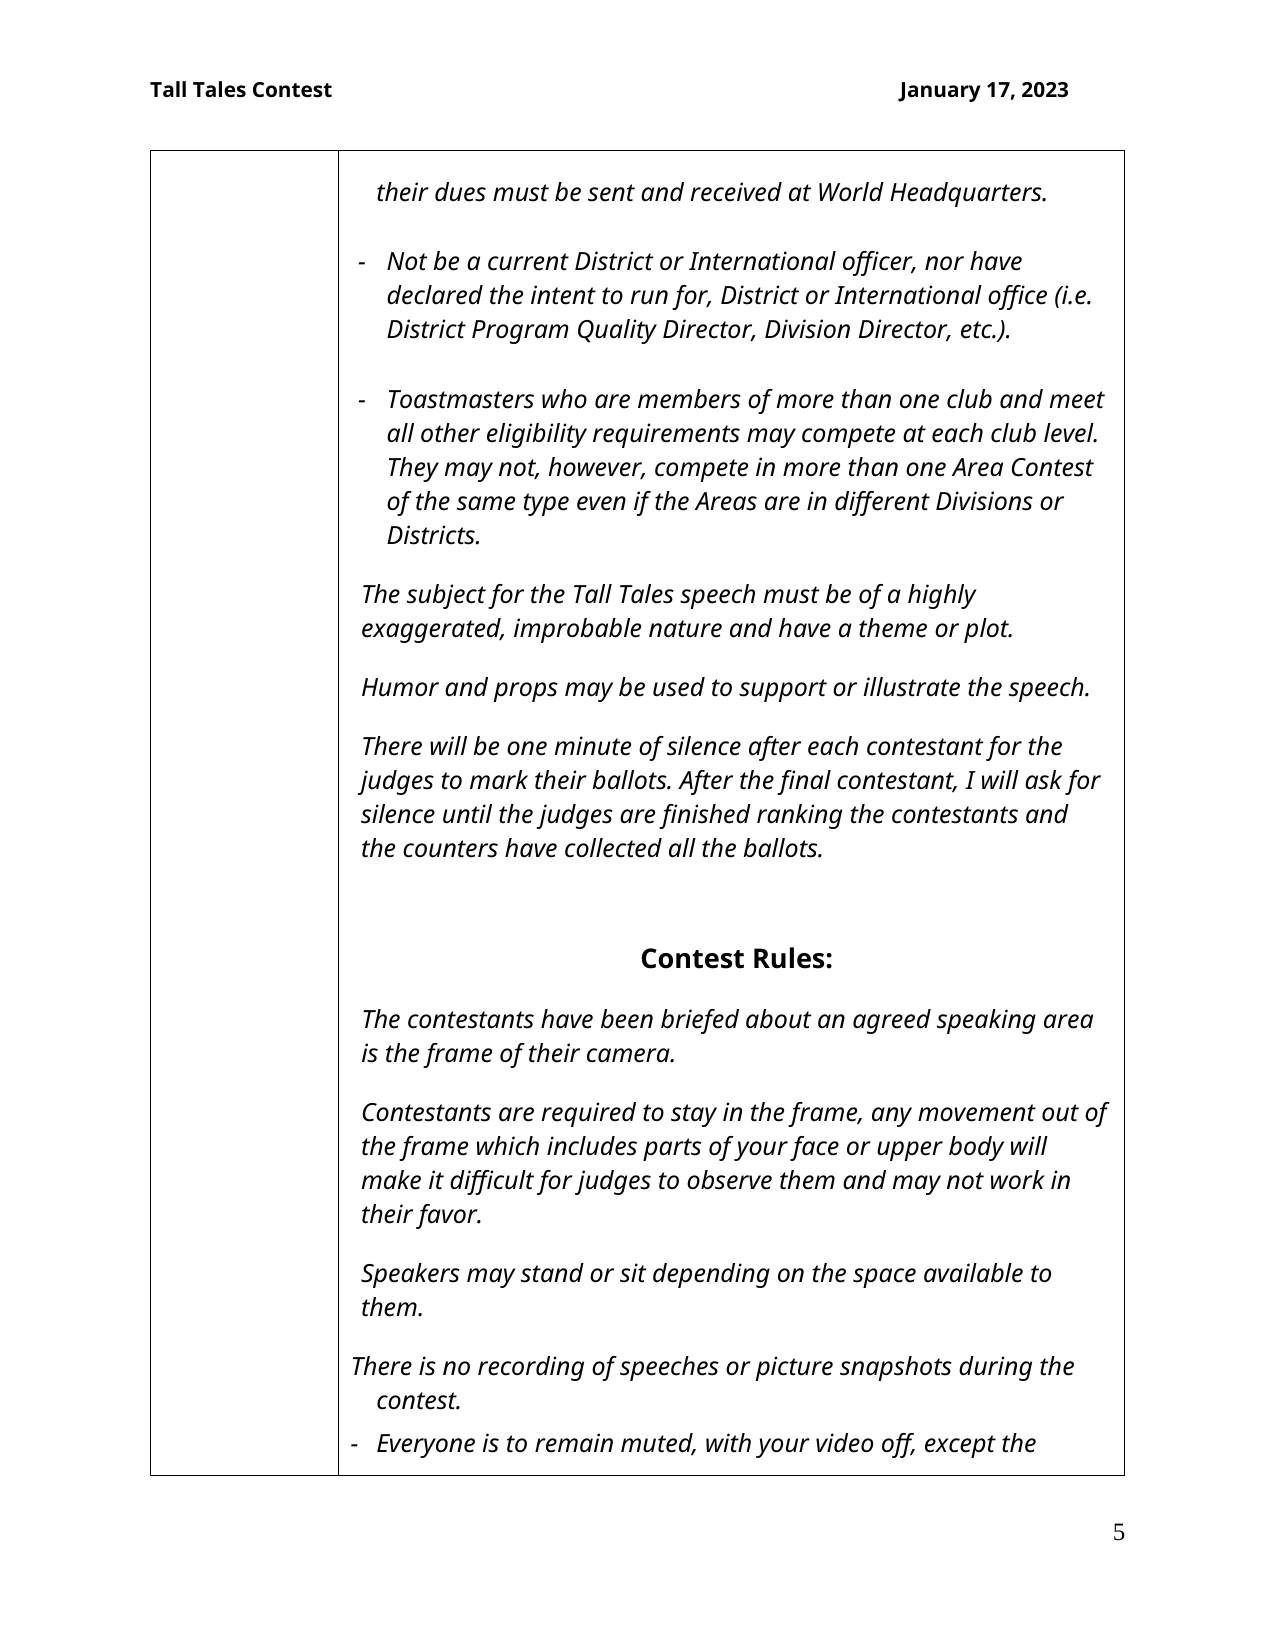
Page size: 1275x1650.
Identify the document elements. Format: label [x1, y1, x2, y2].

table_cell [339, 151, 1124, 1474]
table_cell [151, 151, 338, 1474]
